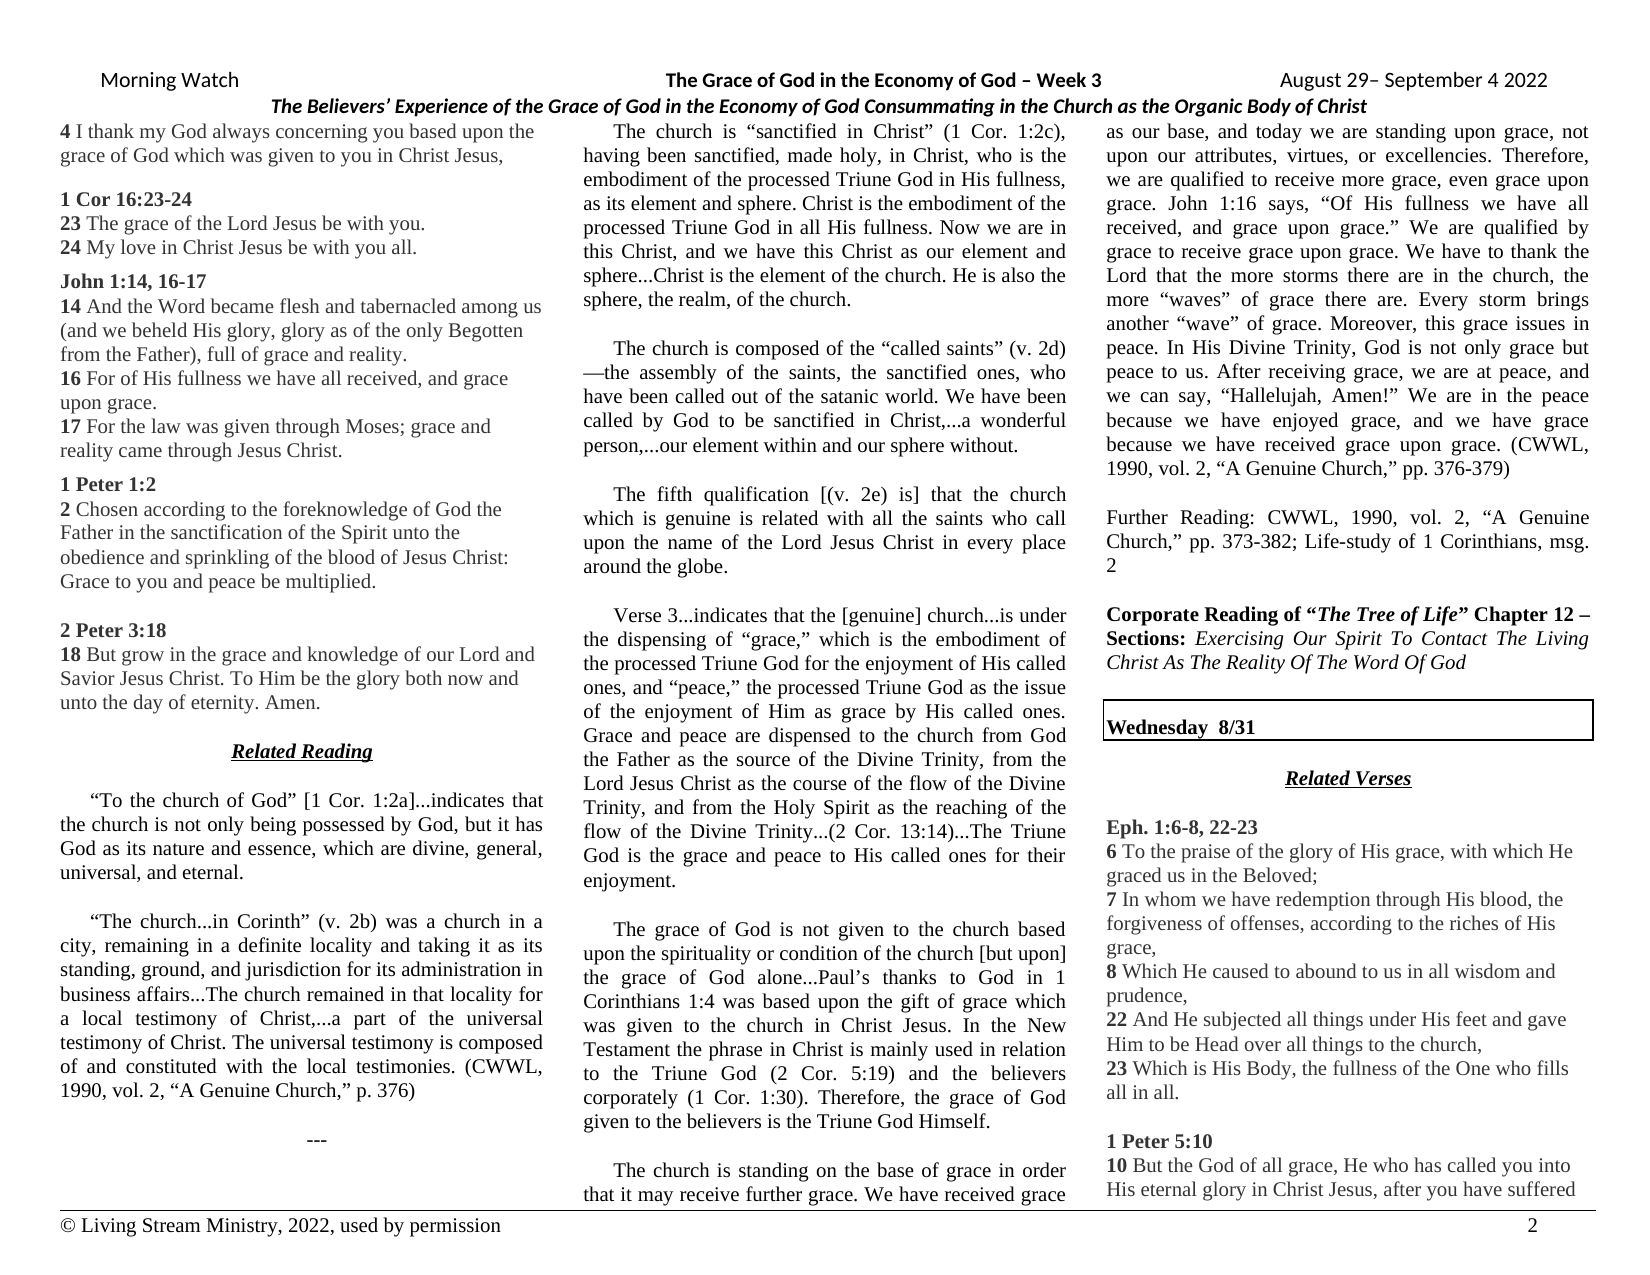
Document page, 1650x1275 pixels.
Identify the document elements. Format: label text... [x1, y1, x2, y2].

text 1 Peter 1:2 2 Chosen according to the foreknowledge of God the Father in the sanctification of the Spirit unto the obedience and sprinkling of the blood of Jesus Christ: Grace to you and peace be multiplied. [60, 472, 544, 593]
text Eph. 1:6-8, 22-23 6 To the praise of the glory of His grace, with which He graced us in the Beloved; 7 In whom we have redemption through His blood, the forgiveness of offenses, according to the riches of His grace, 8 Which He caused to abound to us in all wisdom and prudence, 22 And He subjected all things under His feet and gave Him to be Head over all things to the church, 23 Which is His Body, the fullness of the One who fills all in all. [1106, 815, 1590, 1104]
text “The church...in Corinth” (v. 2b) was a church in a city, remaining in a definite locality and taking it as its standing, ground, and jurisdiction for its administration in business affairs...The church remained in that locality for a local testimony of Christ,...a part of the universal testimony of Christ. The universal testimony is composed of and constituted with the local testimonies. (CWWL, 1990, vol. 2, “A Genuine Church,” p. 376) [60, 909, 544, 1102]
text The church is composed of the “called saints” (v. 2d)—the assembly of the saints, the sanctified ones, who have been called out of the satanic world. We have been called by God to be sanctified in Christ,...a wonderful person,...our element within and our sphere without. [583, 336, 1067, 457]
text Further Reading: CWWL, 1990, vol. 2, “A Genuine Church,” pp. 373-382; Life-study of 1 Corinthians, msg. 2 [1106, 505, 1590, 577]
text Related Reading [60, 739, 544, 763]
text The church is “sanctified in Christ” (1 Cor. 1:2c), having been sanctified, made holy, in Christ, who is the embodiment of the processed Triune God in His fullness, as its element and sphere. Christ is the embodiment of the processed Triune God in all His fullness. Now we are in this Christ, and we have this Christ as our element and sphere...Christ is the element of the church. He is also the sphere, the realm, of the church. [583, 119, 1067, 311]
text Corporate Reading of “The Tree of Life” Chapter 12 – Sections: Exercising Our Spirit To Contact The Living Christ As The Reality Of The Word Of God [1106, 602, 1590, 674]
text Wednesday 8/31 [1104, 701, 1592, 739]
text The fifth qualification [(v. 2e) is] that the church which is genuine is related with all the saints who call upon the name of the Lord Jesus Christ in every place around the globe. [583, 482, 1067, 578]
text “To the church of God” [1 Cor. 1:2a]...indicates that the church is not only being possessed by God, but it has God as its nature and essence, which are divine, general, universal, and eternal. [60, 788, 544, 884]
text --- [60, 1127, 544, 1151]
text The grace of God is not given to the church based upon the spirituality or condition of the church [but upon] the grace of God alone...Paul’s thanks to God in 1 Corinthians 1:4 was based upon the gift of grace which was given to the church in Christ Jesus. In the New Testament the phrase in Christ is mainly used in relation to the Triune God (2 Cor. 5:19) and the believers corporately (1 Cor. 1:30). Therefore, the grace of God given to the believers is the Triune God Himself. [583, 917, 1067, 1133]
text 2 Peter 3:18 18 But grow in the grace and knowledge of our Lord and Savior Jesus Christ. To Him be the glory both now and unto the day of eternity. Amen. [60, 618, 544, 714]
text Verse 3...indicates that the [genuine] church...is under the dispensing of “grace,” which is the embodiment of the processed Triune God for the enjoyment of His called ones, and “peace,” the processed Triune God as the issue of the enjoyment of Him as grace by His called ones. Grace and peace are dispensed to the church from God the Father as the source of the Divine Trinity, from the Lord Jesus Christ as the course of the flow of the Divine Trinity, and from the Holy Spirit as the reaching of the flow of the Divine Trinity...(2 Cor. 13:14)...The Triune God is the grace and peace to His called ones for their enjoyment. [583, 603, 1067, 892]
text The church is standing on the base of grace in order that it may receive further grace. We have received grace as our base, and today we are standing upon grace, not upon our attributes, virtues, or excellencies. Therefore, we are qualified to receive more grace, even grace upon grace. John 1:16 says, “Of His fullness we have all received, and grace upon grace.” We are qualified by grace to receive grace upon grace. We have to thank the Lord that the more storms there are in the church, the more “waves” of grace there are. Every storm brings another “wave” of grace. Moreover, this grace issues in peace. In His Divine Trinity, God is not only grace but peace to us. After receiving grace, we are at peace, and we can say, “Hallelujah, Amen!” We are in the peace because we have enjoyed grace, and we have grace because we have received grace upon grace. (CWWL, 1990, vol. 2, “A Genuine Church,” pp. 376-379) [1106, 119, 1590, 480]
text Related Verses [1106, 766, 1590, 790]
text 1 Cor 16:23-24 23 The grace of the Lord Jesus be with you. 24 My love in Christ Jesus be with you all. [60, 187, 544, 259]
text John 1:14, 16-17 14 And the Word became flesh and tabernacled among us (and we beheld His glory, glory as of the only Begotten from the Father), full of grace and reality. 16 For of His fullness we have all received, and grace upon grace. 17 For the law was given through Moses; grace and reality came through Jesus Christ. [60, 269, 544, 462]
